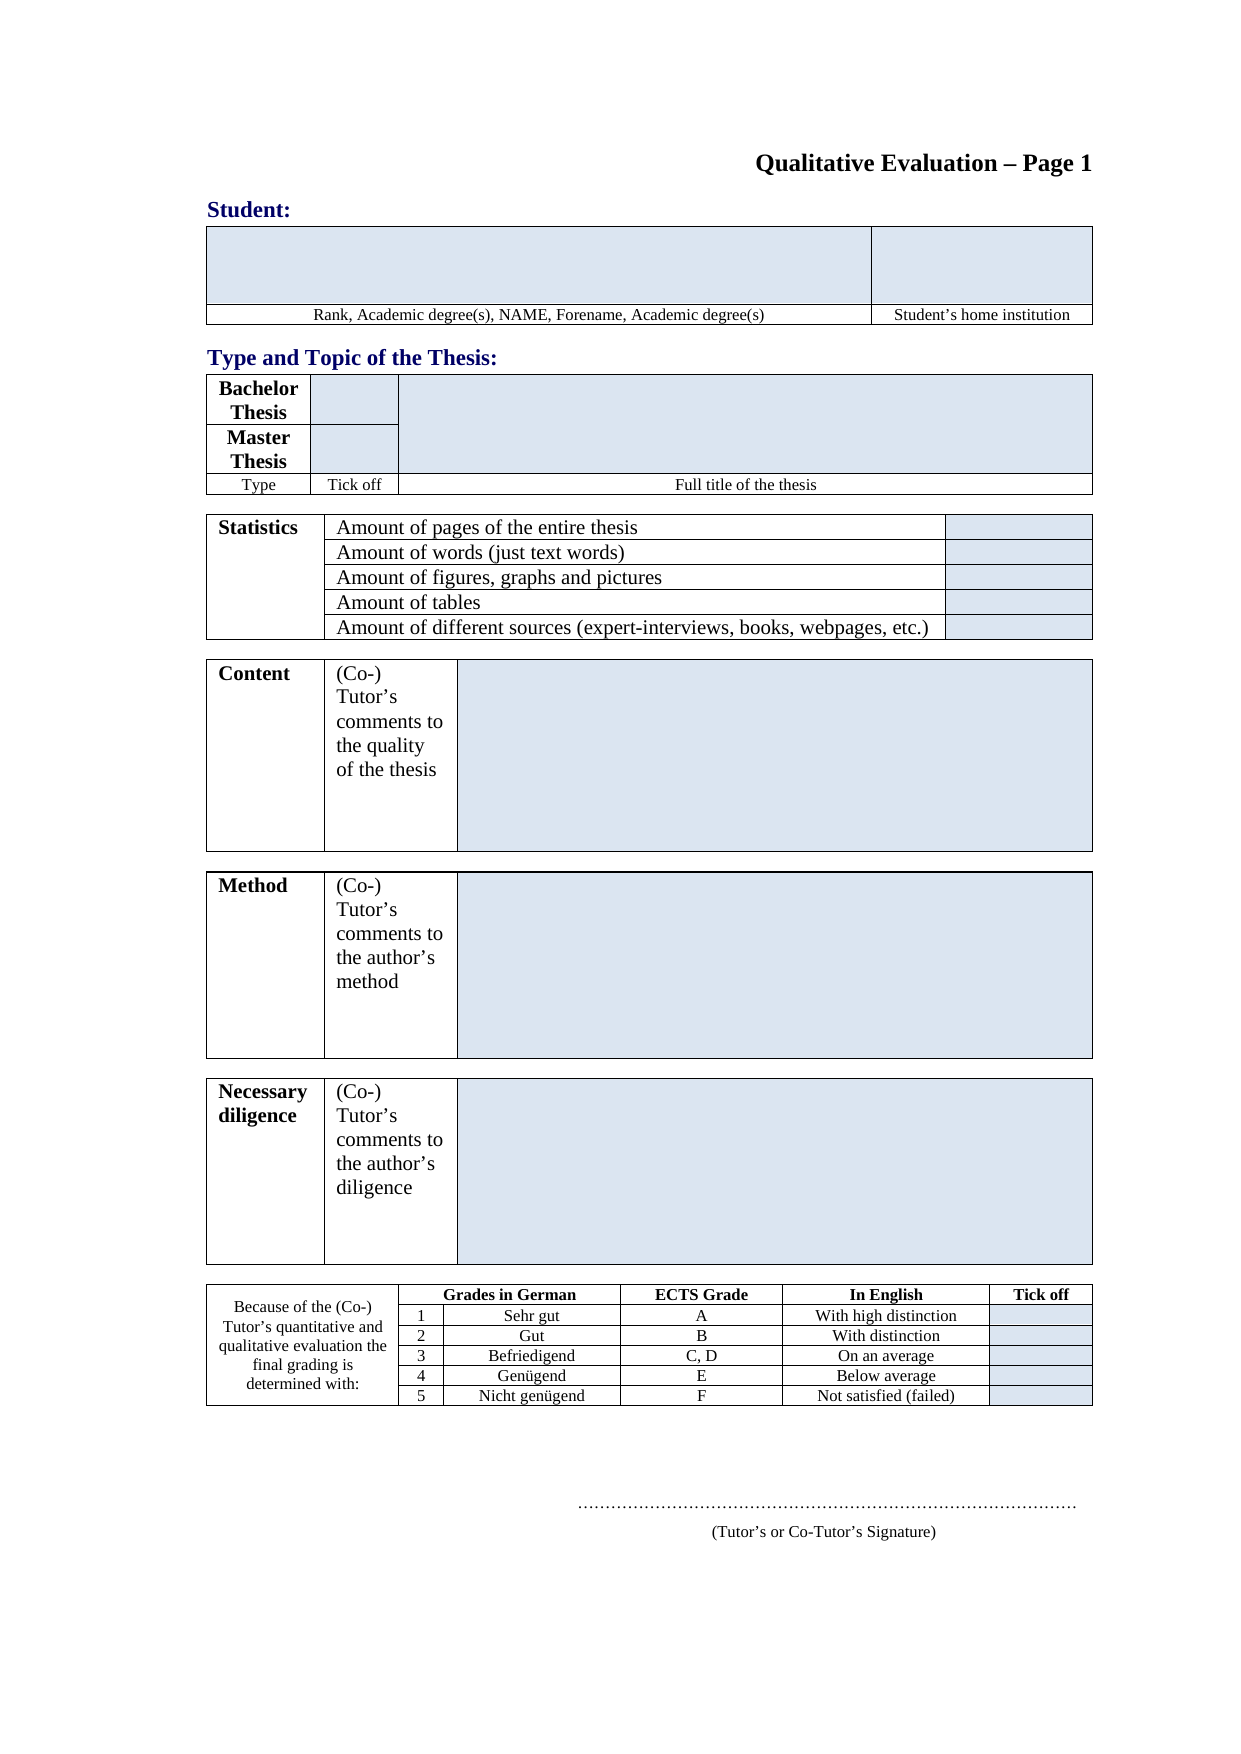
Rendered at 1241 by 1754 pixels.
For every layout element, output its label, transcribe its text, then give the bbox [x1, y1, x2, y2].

table_cell B [621, 1326, 782, 1345]
table_cell C, D [621, 1346, 782, 1365]
table_cell [946, 590, 1092, 614]
table_cell On an average [783, 1346, 989, 1365]
table_cell [990, 1366, 1092, 1385]
table_cell [946, 540, 1092, 564]
table_cell Amount of words (just text words) [325, 540, 945, 564]
table_cell Gut [444, 1326, 620, 1345]
table_header Statistics [207, 515, 324, 639]
table_cell [990, 1386, 1092, 1405]
table_header [207, 227, 871, 303]
table_cell [311, 425, 398, 473]
table_header [458, 873, 1092, 1058]
table_cell With high distinction [783, 1305, 989, 1324]
table_cell Amount of figures, graphs and pictures [325, 565, 945, 589]
table_cell 4 [399, 1366, 443, 1385]
table_cell [990, 1305, 1092, 1324]
text Student: [207, 196, 1092, 222]
table_cell Tick off [311, 474, 398, 493]
table_header Bachelor Thesis [207, 375, 310, 424]
table_cell Master Thesis [207, 425, 310, 473]
table_cell Not satisfied (failed) [783, 1386, 989, 1405]
table_cell Rank, Academic degree(s), NAME, Forename, Academic degree(s) [207, 305, 871, 324]
table_header [946, 515, 1092, 539]
table_header Tick off [990, 1285, 1092, 1304]
text Qualitative Evaluation – Page 1 [207, 148, 1092, 176]
table_header Content [207, 660, 324, 851]
table_header Grades in German [399, 1285, 620, 1304]
table_header In English [783, 1285, 989, 1304]
text (Tutor’s or Co-Tutor’s Signature) [207, 1521, 1092, 1541]
table_header Method [207, 873, 324, 1058]
table_cell Below average [783, 1366, 989, 1385]
table_cell With distinction [783, 1326, 989, 1345]
table_header Necessary diligence [207, 1079, 324, 1264]
table_cell 2 [399, 1326, 443, 1345]
table_cell [990, 1346, 1092, 1365]
table_cell A [621, 1305, 782, 1324]
text ……………………………………………………………………………… [207, 1493, 1092, 1512]
table_cell 5 [399, 1386, 443, 1405]
table_header (Co-) Tutor’s comments to the author’s method [325, 873, 457, 1058]
table_header Amount of pages of the entire thesis [325, 515, 945, 539]
table_header (Co-) Tutor’s comments to the author’s diligence [325, 1079, 457, 1264]
table_cell Nicht genügend [444, 1386, 620, 1405]
table_header ECTS Grade [621, 1285, 782, 1304]
table_cell 3 [399, 1346, 443, 1365]
table_cell 1 [399, 1305, 443, 1324]
table_header Because of the (Co-) Tutor’s quantitative and qualitative evaluation the final grading is determined with: [207, 1285, 398, 1405]
table_header [311, 375, 398, 424]
table_cell E [621, 1366, 782, 1385]
table_cell [990, 1326, 1092, 1345]
table_cell Genügend [444, 1366, 620, 1385]
table_cell [946, 615, 1092, 639]
table_cell F [621, 1386, 782, 1405]
table_cell Full title of the thesis [399, 474, 1092, 493]
table_cell Amount of different sources (expert-interviews, books, webpages, etc.) [325, 615, 945, 639]
table_header (Co-) Tutor’s comments to the quality of the thesis [325, 660, 457, 851]
table_cell Sehr gut [444, 1305, 620, 1324]
table_cell Befriedigend [444, 1346, 620, 1365]
table_cell Student’s home institution [872, 305, 1092, 324]
table_header [872, 227, 1092, 303]
table_header [458, 1079, 1092, 1264]
table_cell Amount of tables [325, 590, 945, 614]
table_cell Type [207, 474, 310, 493]
table_header [458, 660, 1092, 851]
table_header [399, 375, 1092, 473]
table_cell [946, 565, 1092, 589]
text Type and Topic of the Thesis: [207, 344, 1092, 370]
